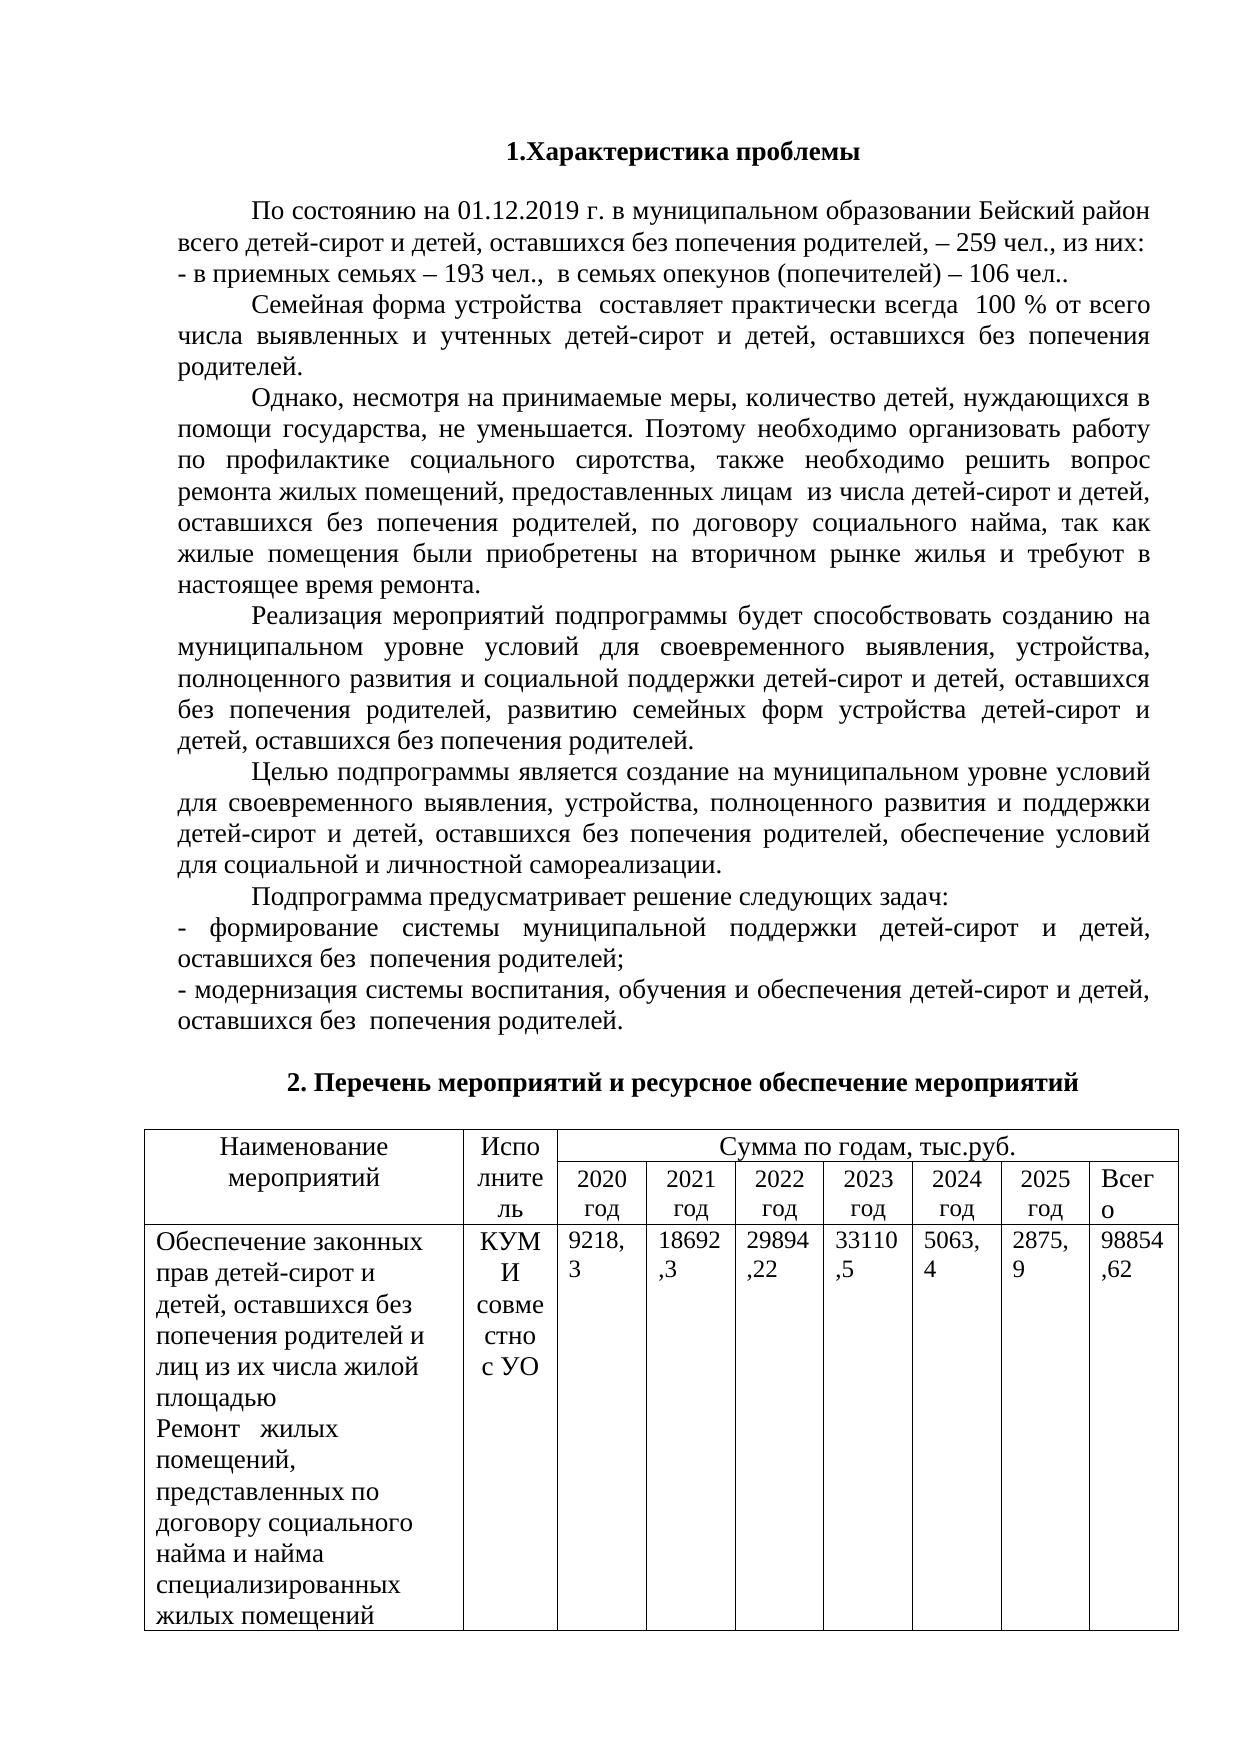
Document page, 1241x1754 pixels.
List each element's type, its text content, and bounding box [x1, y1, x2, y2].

text Целью подпрограммы является создание на муниципальном уровне условий для своевременного выявления, устройства, полноценного развития и поддержки детей-сирот и детей, оставшихся без попечения родителей, обеспечение условий для социальной и личностной самореализации. [177, 755, 1152, 880]
table_cell 33110,5 [824, 1225, 912, 1630]
table_cell 2023 год [824, 1162, 912, 1224]
table_cell 2024 год [913, 1162, 1001, 1224]
table_cell Всего [1090, 1162, 1178, 1224]
table_cell 2875,9 [1002, 1225, 1089, 1630]
table_cell 2021 год [647, 1162, 735, 1224]
table_header Исполнитель [464, 1130, 557, 1224]
text Реализация мероприятий подпрограммы будет способствовать созданию на муниципальном уровне условий для своевременного выявления, устройства, полноценного развития и социальной поддержки детей-сирот и детей, оставшихся без попечения родителей, развитию семейных форм устройства детей-сирот и детей, оставшихся без попечения родителей. [177, 599, 1152, 755]
table_cell КУМИ совместно с УО [464, 1225, 557, 1630]
table_cell 2025 год [1002, 1162, 1089, 1224]
text Семейная форма устройства составляет практически всегда 100 % от всего числа выявленных и учтенных детей-сирот и детей, оставшихся без попечения родителей. [177, 288, 1152, 381]
text - в приемных семьях – 193 чел., в семьях опекунов (попечителей) – 106 чел.. [177, 257, 1152, 288]
table_cell 29894,22 [736, 1225, 823, 1630]
table_cell 98854,62 [1090, 1225, 1178, 1630]
text - модернизация системы воспитания, обучения и обеспечения детей-сирот и детей, оставшихся без попечения родителей. [177, 973, 1152, 1035]
table_cell 18692,3 [647, 1225, 735, 1630]
text По состоянию на 01.12.2019 г. в муниципальном образовании Бейский район всего детей-сирот и детей, оставшихся без попечения родителей, – 259 чел., из них: [177, 194, 1152, 257]
table_cell 5063,4 [913, 1225, 1001, 1630]
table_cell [145, 1225, 463, 1630]
table_cell 2020 год [558, 1162, 646, 1224]
table_header Сумма по годам, тыс.руб. [558, 1130, 1178, 1161]
text Однако, несмотря на принимаемые меры, количество детей, нуждающихся в помощи государства, не уменьшается. Поэтому необходимо организовать работу по профилактике социального сиротства, также необходимо решить вопрос ремонта жилых помещений, предоставленных лицам из числа детей-сирот и детей, оставшихся без попечения родителей, по договору социального найма, так как жилые помещения были приобретены на вторичном рынке жилья и требуют в настоящее время ремонта. [177, 381, 1152, 599]
text - формирование системы муниципальной поддержки детей-сирот и детей, оставшихся без попечения родителей; [177, 911, 1152, 973]
text 2. Перечень мероприятий и ресурсное обеспечение мероприятий [215, 1067, 1152, 1098]
table_cell 9218,3 [558, 1225, 646, 1630]
text Подпрограмма предусматривает решение следующих задач: [177, 880, 1152, 911]
text 1.Характеристика проблемы [215, 134, 1152, 166]
table_header Наименование мероприятий [145, 1130, 463, 1224]
table_cell 2022 год [736, 1162, 823, 1224]
